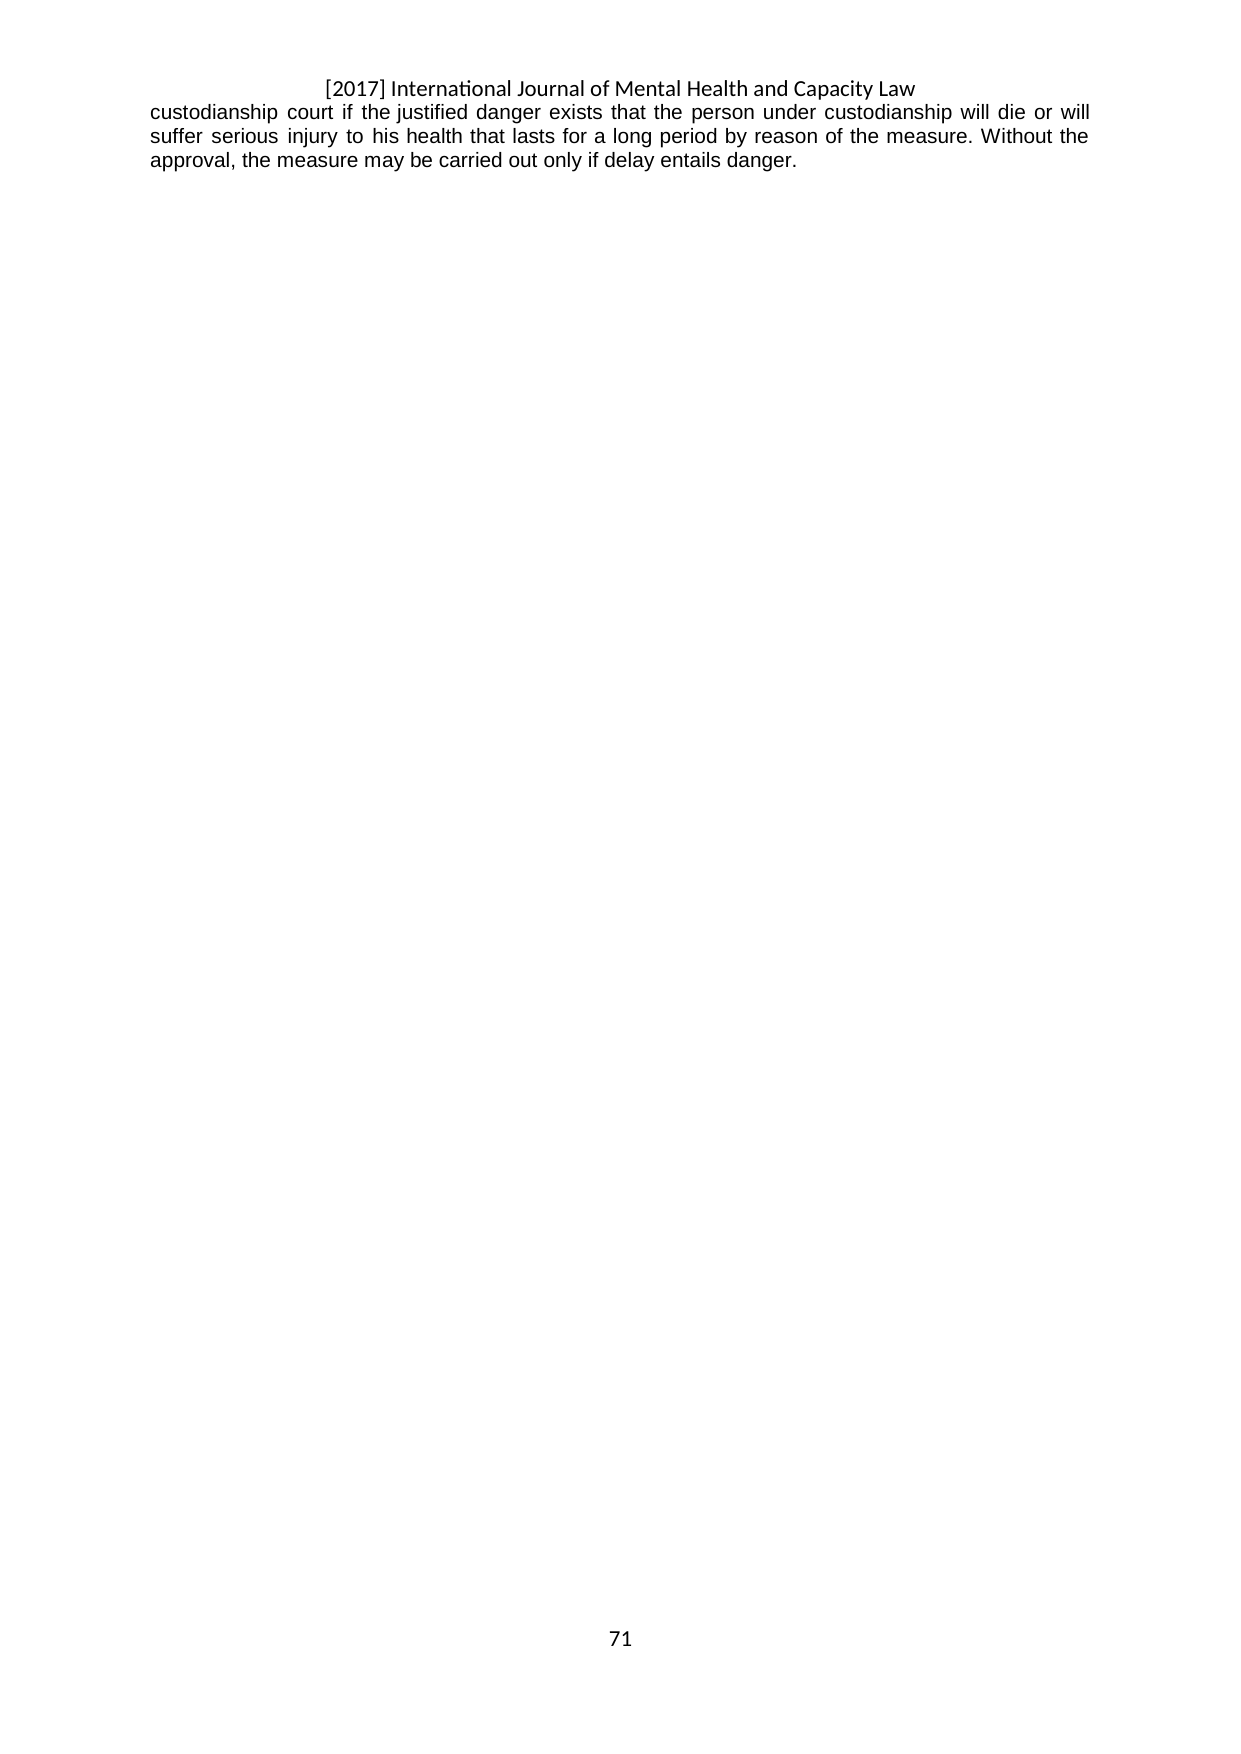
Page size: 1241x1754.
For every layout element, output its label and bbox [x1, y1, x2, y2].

list [150, 100, 1090, 172]
